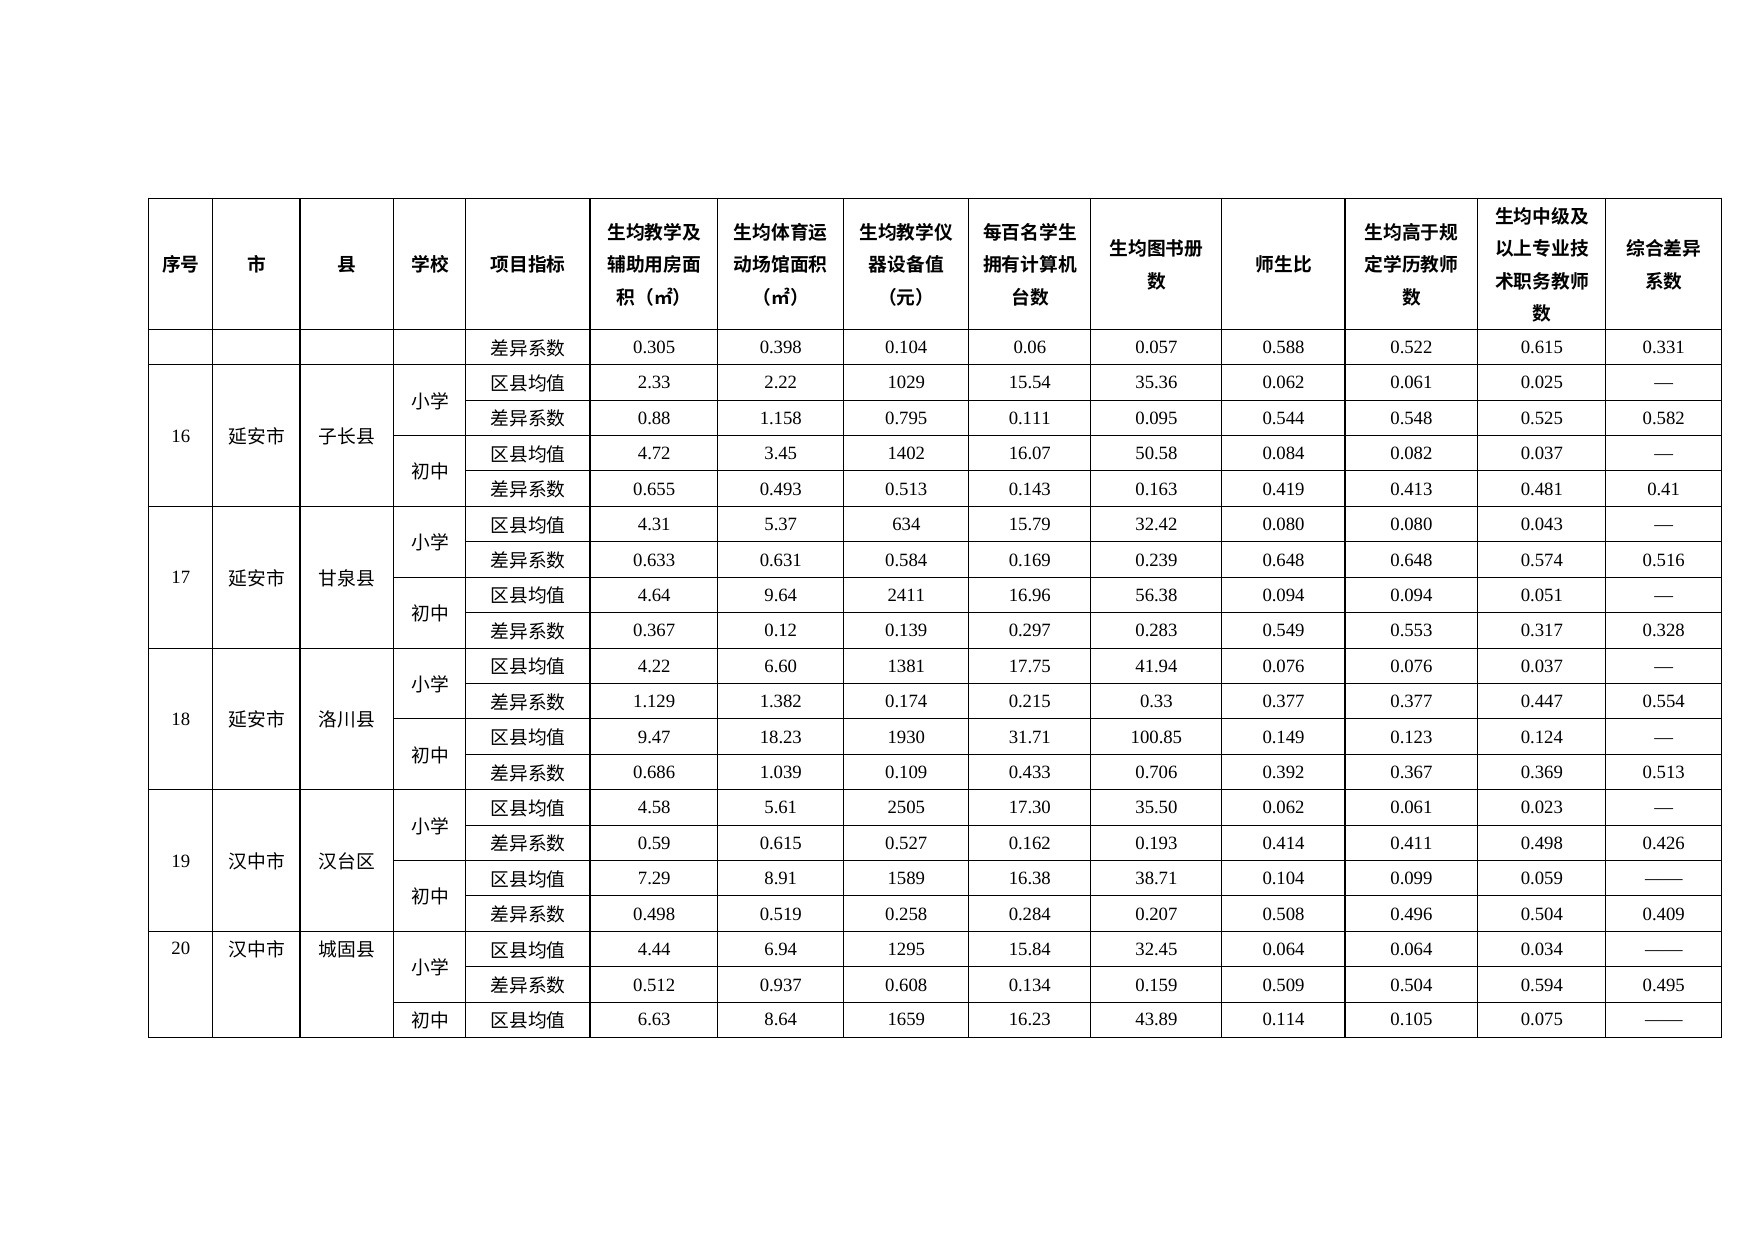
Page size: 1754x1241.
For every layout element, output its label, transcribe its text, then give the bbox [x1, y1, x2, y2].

table_cell 1.129 [591, 684, 717, 718]
table_cell 城固县 [301, 932, 393, 1037]
table_cell 0.544 [1222, 401, 1344, 435]
table_cell 差异系数 [466, 542, 589, 577]
table_cell 0.043 [1478, 507, 1605, 541]
table_cell 9.47 [591, 719, 717, 754]
table_cell 16 [149, 365, 212, 506]
table_cell 4.44 [591, 932, 717, 966]
table_cell 4.72 [591, 436, 717, 470]
table_cell 0.076 [1346, 649, 1477, 683]
table_cell 0.051 [1478, 578, 1605, 612]
table_cell —— [1606, 861, 1721, 895]
table_cell 0.504 [1478, 896, 1605, 931]
table_cell 区县均值 [466, 719, 589, 754]
table_cell 0.655 [591, 471, 717, 506]
table_cell 1659 [844, 1003, 968, 1037]
table_cell 0.034 [1478, 932, 1605, 966]
table_cell 16.07 [969, 436, 1090, 470]
table_cell 32.42 [1091, 507, 1221, 541]
table_cell 0.513 [1606, 755, 1721, 789]
table_cell 0.080 [1222, 507, 1344, 541]
table_cell 小学 [394, 365, 465, 435]
table_cell 汉中市 [213, 932, 299, 1037]
table_cell 0.111 [969, 401, 1090, 435]
table_cell 1.382 [718, 684, 843, 718]
table_cell 区县均值 [466, 1003, 589, 1037]
table_cell 0.516 [1606, 542, 1721, 577]
table_cell 0.095 [1091, 401, 1221, 435]
table_cell 0.367 [1346, 755, 1477, 789]
table_header 生均教学仪器设备值（元） [844, 199, 968, 329]
table_cell 0.037 [1478, 649, 1605, 683]
table_cell 洛川县 [301, 649, 393, 789]
table_cell —— [1606, 932, 1721, 966]
table_cell 18 [149, 649, 212, 789]
table_cell 0.498 [1478, 826, 1605, 860]
table_cell 5.61 [718, 790, 843, 824]
table_cell 0.413 [1346, 471, 1477, 506]
table_cell 0.305 [591, 330, 717, 364]
table_cell 0.094 [1346, 578, 1477, 612]
table_cell 区县均值 [466, 507, 589, 541]
table_cell 0.608 [844, 967, 968, 1002]
table_header 生均中级及以上专业技术职务教师数 [1478, 199, 1605, 329]
table_cell 0.123 [1346, 719, 1477, 754]
table_cell 差异系数 [466, 755, 589, 789]
table_cell 0.527 [844, 826, 968, 860]
table_cell 区县均值 [466, 649, 589, 683]
table_cell — [1606, 436, 1721, 470]
table_cell 6.63 [591, 1003, 717, 1037]
table_cell 15.84 [969, 932, 1090, 966]
table_cell 区县均值 [466, 365, 589, 399]
table_cell 0.134 [969, 967, 1090, 1002]
table_cell 差异系数 [466, 826, 589, 860]
table_cell 0.493 [718, 471, 843, 506]
table_cell —— [1606, 1003, 1721, 1037]
table_cell 38.71 [1091, 861, 1221, 895]
table_cell 0.377 [1222, 684, 1344, 718]
table_cell 差异系数 [466, 896, 589, 931]
table_cell 0.519 [718, 896, 843, 931]
table_cell 区县均值 [466, 436, 589, 470]
table_cell 0.215 [969, 684, 1090, 718]
table_cell 4.58 [591, 790, 717, 824]
table_cell 0.328 [1606, 613, 1721, 647]
table_cell 0.398 [718, 330, 843, 364]
table_cell 2411 [844, 578, 968, 612]
table_cell 31.71 [969, 719, 1090, 754]
table_cell 0.143 [969, 471, 1090, 506]
table_header 县 [301, 199, 393, 329]
table_cell — [1606, 578, 1721, 612]
table_cell 0.025 [1478, 365, 1605, 399]
table_cell 0.41 [1606, 471, 1721, 506]
table_cell 3.45 [718, 436, 843, 470]
table_cell 0.099 [1346, 861, 1477, 895]
table_cell 17.75 [969, 649, 1090, 683]
table_cell 0.076 [1222, 649, 1344, 683]
table_cell 0.12 [718, 613, 843, 647]
table_cell 0.525 [1478, 401, 1605, 435]
table_cell 0.149 [1222, 719, 1344, 754]
table_cell 18.23 [718, 719, 843, 754]
table_cell 0.447 [1478, 684, 1605, 718]
table_cell 0.631 [718, 542, 843, 577]
table_cell 0.064 [1222, 932, 1344, 966]
table_cell 1402 [844, 436, 968, 470]
table_cell 6.60 [718, 649, 843, 683]
table_cell 0.795 [844, 401, 968, 435]
table_cell 0.084 [1222, 436, 1344, 470]
table_cell 0.258 [844, 896, 968, 931]
table_cell 2.33 [591, 365, 717, 399]
table_header 生均图书册数 [1091, 199, 1221, 329]
table_cell 0.59 [591, 826, 717, 860]
table_cell — [1606, 365, 1721, 399]
table_cell 1589 [844, 861, 968, 895]
table_cell 4.22 [591, 649, 717, 683]
table_cell 1295 [844, 932, 968, 966]
table_cell 0.104 [844, 330, 968, 364]
table_cell 0.588 [1222, 330, 1344, 364]
table_cell 0.496 [1346, 896, 1477, 931]
table_cell 0.061 [1346, 790, 1477, 824]
table_cell 0.082 [1346, 436, 1477, 470]
table_cell 0.377 [1346, 684, 1477, 718]
table_cell 0.522 [1346, 330, 1477, 364]
table_cell 差异系数 [466, 471, 589, 506]
table_cell 0.369 [1478, 755, 1605, 789]
table_header 生均高于规定学历教师数 [1346, 199, 1477, 329]
table_cell 0.553 [1346, 613, 1477, 647]
table_cell 0.554 [1606, 684, 1721, 718]
table_cell 0.207 [1091, 896, 1221, 931]
table_cell — [1606, 719, 1721, 754]
table_cell 0.411 [1346, 826, 1477, 860]
table_header 生均教学及辅助用房面积（㎡） [591, 199, 717, 329]
table_cell 延安市 [213, 507, 299, 647]
table_cell 0.686 [591, 755, 717, 789]
table_cell 8.64 [718, 1003, 843, 1037]
table_cell 初中 [394, 578, 465, 647]
table_cell 0.124 [1478, 719, 1605, 754]
table_cell 区县均值 [466, 861, 589, 895]
table_cell 差异系数 [466, 401, 589, 435]
table_cell 小学 [394, 932, 465, 1002]
table_cell 0.331 [1606, 330, 1721, 364]
table_cell 1.039 [718, 755, 843, 789]
table_cell 6.94 [718, 932, 843, 966]
table_cell 延安市 [213, 365, 299, 506]
table_cell 小学 [394, 649, 465, 718]
table_cell 1381 [844, 649, 968, 683]
table_cell 0.574 [1478, 542, 1605, 577]
table_cell 0.061 [1346, 365, 1477, 399]
table_cell 0.419 [1222, 471, 1344, 506]
table_cell 9.64 [718, 578, 843, 612]
table_cell 100.85 [1091, 719, 1221, 754]
table_cell 差异系数 [466, 613, 589, 647]
table_cell 35.36 [1091, 365, 1221, 399]
table_cell 1029 [844, 365, 968, 399]
table_cell 0.498 [591, 896, 717, 931]
table_cell 17.30 [969, 790, 1090, 824]
table_cell 16.38 [969, 861, 1090, 895]
table_cell 小学 [394, 790, 465, 860]
table_cell 0.414 [1222, 826, 1344, 860]
table_cell 汉中市 [213, 790, 299, 931]
table_cell 子长县 [301, 365, 393, 506]
table_cell 15.79 [969, 507, 1090, 541]
table_cell 0.481 [1478, 471, 1605, 506]
table_cell 0.615 [1478, 330, 1605, 364]
table_cell 0.062 [1222, 790, 1344, 824]
table_cell 0.169 [969, 542, 1090, 577]
table_cell 0.513 [844, 471, 968, 506]
table_cell 0.706 [1091, 755, 1221, 789]
table_cell 0.159 [1091, 967, 1221, 1002]
table_cell 差异系数 [466, 967, 589, 1002]
table_cell 0.426 [1606, 826, 1721, 860]
table_cell 0.283 [1091, 613, 1221, 647]
table_cell 0.094 [1222, 578, 1344, 612]
table_cell 0.937 [718, 967, 843, 1002]
table_cell 0.114 [1222, 1003, 1344, 1037]
table_cell 0.584 [844, 542, 968, 577]
table_header 市 [213, 199, 299, 329]
table_cell 4.31 [591, 507, 717, 541]
table_cell 0.512 [591, 967, 717, 1002]
table_cell 20 [149, 932, 212, 1037]
table_cell 1930 [844, 719, 968, 754]
table_cell 0.88 [591, 401, 717, 435]
table_cell 0.080 [1346, 507, 1477, 541]
table_cell 0.057 [1091, 330, 1221, 364]
table_cell 0.162 [969, 826, 1090, 860]
table_cell 汉台区 [301, 790, 393, 931]
table_cell 16.23 [969, 1003, 1090, 1037]
table_cell 7.29 [591, 861, 717, 895]
table_cell 634 [844, 507, 968, 541]
table_cell 0.33 [1091, 684, 1221, 718]
table_cell 0.582 [1606, 401, 1721, 435]
table_cell 56.38 [1091, 578, 1221, 612]
table_cell 0.105 [1346, 1003, 1477, 1037]
table_cell — [1606, 649, 1721, 683]
table_cell 35.50 [1091, 790, 1221, 824]
table_header 生均体育运动场馆面积（㎡） [718, 199, 843, 329]
table_cell 41.94 [1091, 649, 1221, 683]
table_cell 0.615 [718, 826, 843, 860]
table_cell 0.367 [591, 613, 717, 647]
table_cell 0.075 [1478, 1003, 1605, 1037]
table_cell 16.96 [969, 578, 1090, 612]
table_cell 0.193 [1091, 826, 1221, 860]
table_header 学校 [394, 199, 465, 329]
table_cell 0.037 [1478, 436, 1605, 470]
table_cell 0.104 [1222, 861, 1344, 895]
table_cell 差异系数 [466, 684, 589, 718]
table_cell 0.633 [591, 542, 717, 577]
table_cell 15.54 [969, 365, 1090, 399]
table_cell 4.64 [591, 578, 717, 612]
table_cell 区县均值 [466, 790, 589, 824]
table_cell 0.648 [1346, 542, 1477, 577]
table_cell 0.548 [1346, 401, 1477, 435]
table_cell 43.89 [1091, 1003, 1221, 1037]
table_cell 0.059 [1478, 861, 1605, 895]
table_cell 延安市 [213, 649, 299, 789]
table_cell 区县均值 [466, 932, 589, 966]
table_cell — [1606, 507, 1721, 541]
table_cell — [1606, 790, 1721, 824]
table_cell 2.22 [718, 365, 843, 399]
table_cell 0.163 [1091, 471, 1221, 506]
table_cell 17 [149, 507, 212, 647]
table_cell 19 [149, 790, 212, 931]
table_cell 5.37 [718, 507, 843, 541]
table_cell 0.508 [1222, 896, 1344, 931]
table_cell 0.317 [1478, 613, 1605, 647]
table_cell 0.174 [844, 684, 968, 718]
table_header 项目指标 [466, 199, 589, 329]
table_cell 0.239 [1091, 542, 1221, 577]
table_cell 0.504 [1346, 967, 1477, 1002]
table_cell 0.594 [1478, 967, 1605, 1002]
table_cell 0.549 [1222, 613, 1344, 647]
table_cell 0.392 [1222, 755, 1344, 789]
table_cell 0.284 [969, 896, 1090, 931]
table_cell 0.433 [969, 755, 1090, 789]
table_cell 初中 [394, 436, 465, 506]
table_cell 初中 [394, 1003, 465, 1037]
table_cell 差异系数 [466, 330, 589, 364]
table_cell 0.064 [1346, 932, 1477, 966]
table_header 每百名学生拥有计算机台数 [969, 199, 1090, 329]
table_cell 0.297 [969, 613, 1090, 647]
table_cell 0.139 [844, 613, 968, 647]
table_header 序号 [149, 199, 212, 329]
table_cell 1.158 [718, 401, 843, 435]
table_cell 小学 [394, 507, 465, 577]
table_cell 8.91 [718, 861, 843, 895]
table_cell 0.062 [1222, 365, 1344, 399]
table_cell 0.648 [1222, 542, 1344, 577]
table_cell 0.023 [1478, 790, 1605, 824]
table_cell 甘泉县 [301, 507, 393, 647]
table_cell 区县均值 [466, 578, 589, 612]
table_cell 0.06 [969, 330, 1090, 364]
table_cell 初中 [394, 861, 465, 931]
table_cell 32.45 [1091, 932, 1221, 966]
table_cell 0.409 [1606, 896, 1721, 931]
table_cell 0.109 [844, 755, 968, 789]
table_cell 50.58 [1091, 436, 1221, 470]
table_cell 初中 [394, 719, 465, 789]
table_cell 0.495 [1606, 967, 1721, 1002]
table_cell 0.509 [1222, 967, 1344, 1002]
table_header 综合差异系数 [1606, 199, 1721, 329]
table_cell 初中 [394, 330, 465, 364]
table_cell 2505 [844, 790, 968, 824]
table_header 师生比 [1222, 199, 1344, 329]
